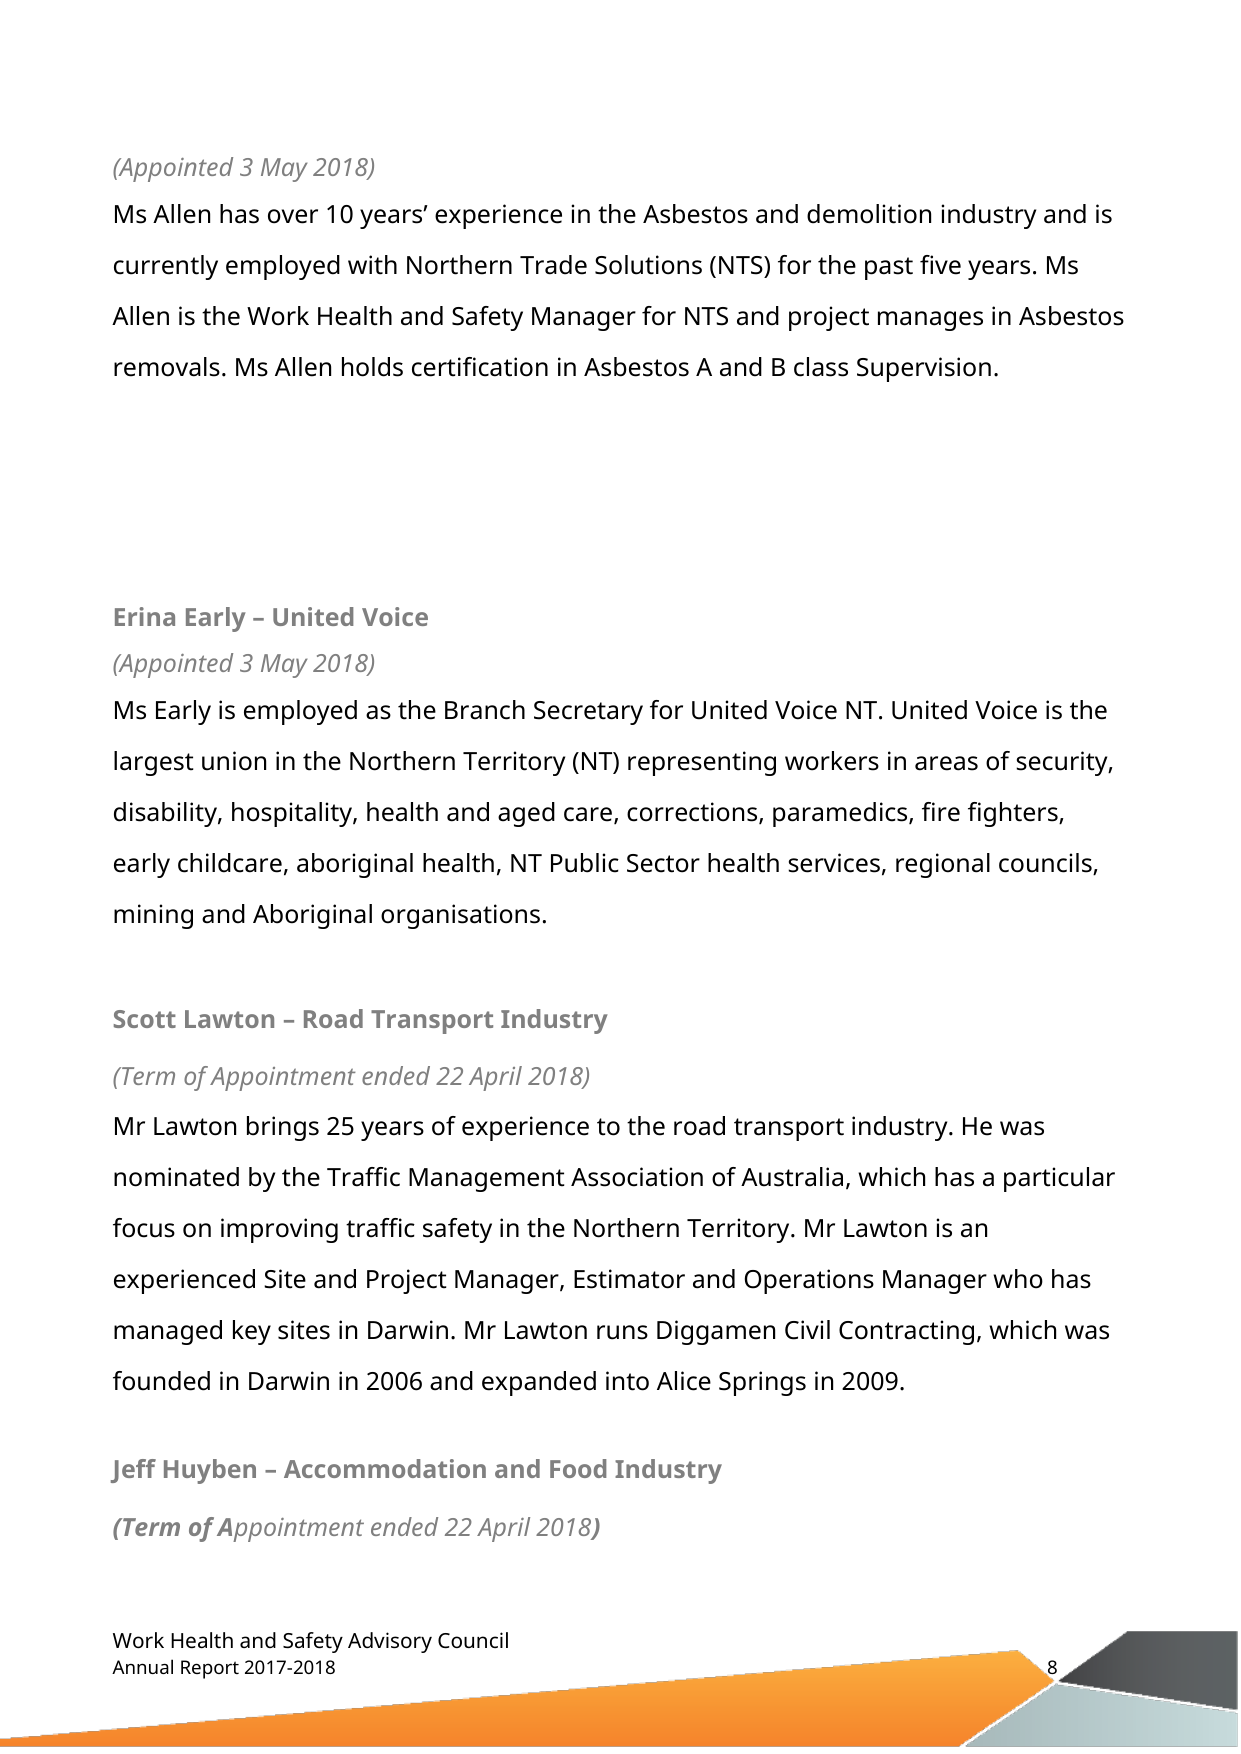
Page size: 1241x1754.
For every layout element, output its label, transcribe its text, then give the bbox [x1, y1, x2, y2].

text Mr Lawton brings 25 years of experience to the road transport industry. He was nominated by the Traffic Management Association of Australia, which has a particular focus on improving traffic safety in the Northern Territory. Mr Lawton is an experienced Site and Project Manager, Estimator and Operations Manager who has managed key sites in Darwin. Mr Lawton runs Diggamen Civil Contracting, which was founded in Darwin in 2006 and expanded into Alice Springs in 2009. [112, 1108, 1139, 1397]
picture [0, 1488, 1241, 1754]
text (Appointed 3 May 2018) [112, 646, 1128, 680]
text Erina Early – United Voice [112, 599, 1128, 633]
text (Appointed 3 May 2018) [112, 150, 1128, 184]
subtitle Ms Early is employed as the Branch Secretary for United Voice NT. United Voice is the largest union in the Northern Territory (NT) representing workers in areas of security, disability, hospitality, health and aged care, corrections, paramedics, fire fighters, early childcare, aboriginal health, NT Public Sector health services, regional councils, mining and Aboriginal organisations. [112, 693, 1128, 931]
text (Term of Appointment ended 22 April 2018) [112, 1509, 1128, 1543]
text (Term of Appointment ended 22 April 2018) [112, 1059, 1128, 1093]
subtitle Jeff Huyben – Accommodation and Food Industry [112, 1452, 1128, 1486]
text Ms Allen has over 10 years’ experience in the Asbestos and demolition industry and is currently employed with Northern Trade Solutions (NTS) for the past five years. Ms Allen is the Work Health and Safety Manager for NTS and project manages in Asbestos removals. Ms Allen holds certification in Asbestos A and B class Supervision. [112, 197, 1128, 384]
subtitle Scott Lawton – Road Transport Industry [112, 1001, 1128, 1035]
